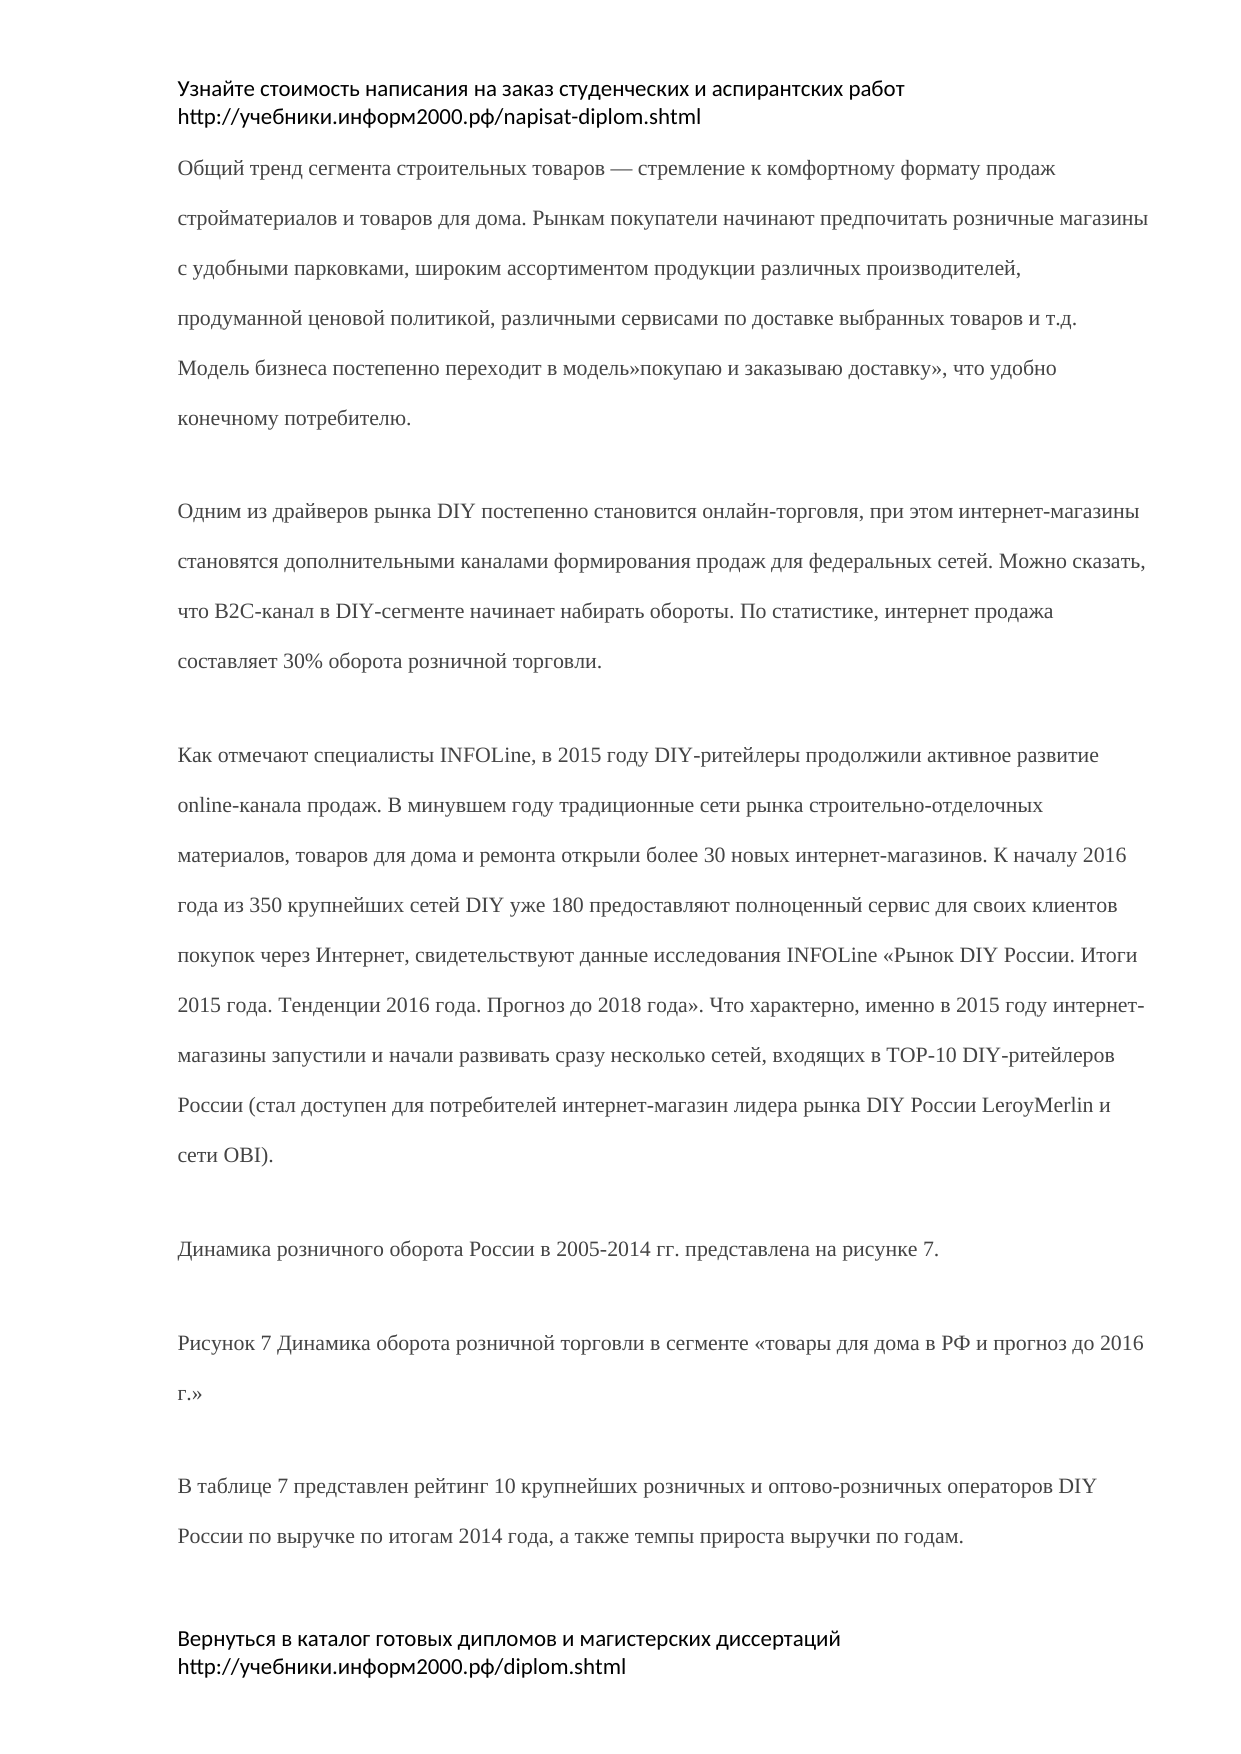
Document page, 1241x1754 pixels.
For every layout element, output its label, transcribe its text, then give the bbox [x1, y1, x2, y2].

text Динамика розничного оборота России в 2005-2014 гг. представлена на рисунке 7. [177, 1211, 1152, 1261]
text Рисунок 7 Динамика оборота розничной торговли в сегменте «товары для дома в РФ и прогноз до 2016 г.» [177, 1305, 1152, 1405]
text Как отмечают специалисты INFOLine, в 2015 году DIY-ритейлеры продолжили активное развитие online-канала продаж. В минувшем году традиционные сети рынка строительно-отделочных материалов, товаров для дома и ремонта открыли более 30 новых интернет-магазинов. К началу 2016 года из 350 крупнейших сетей DIY уже 180 предоставляют полноценный сервис для своих клиентов покупок через Интернет, свидетельствуют данные исследования INFOLine «Рынок DIY России. Итоги 2015 года. Тенденции 2016 года. Прогноз до 2018 года». Что характерно, именно в 2015 году интернет-магазины запустили и начали развивать сразу несколько сетей, входящих в ТОP-10 DIY-ритейлеров России (стал доступен для потребителей интернет-магазин лидера рынка DIY России LeroyMerlin и сети OBI). [177, 717, 1152, 1167]
text Общий тренд сегмента строительных товаров — стремление к комфортному формату продаж стройматериалов и товаров для дома. Рынкам покупатели начинают предпочитать розничные магазины с удобными парковками, широким ассортиментом продукции различных производителей, продуманной ценовой политикой, различными сервисами по доставке выбранных товаров и т.д. Модель бизнеса постепенно переходит в модель»покупаю и заказываю доставку», что удобно конечному потребителю. [177, 130, 1152, 430]
text В таблице 7 представлен рейтинг 10 крупнейших розничных и оптово-розничных операторов DIY России по выручке по итогам 2014 года, а также темпы прироста выручки по годам. [177, 1448, 1152, 1548]
text Одним из драйверов рынка DIY постепенно становится онлайн-торговля, при этом интернет-магазины становятся дополнительными каналами формирования продаж для федеральных сетей. Можно сказать, что B2C-канал в DIY-сегменте начинает набирать обороты. По статистике, интернет продажа составляет 30% оборота розничной торговли. [177, 473, 1152, 673]
